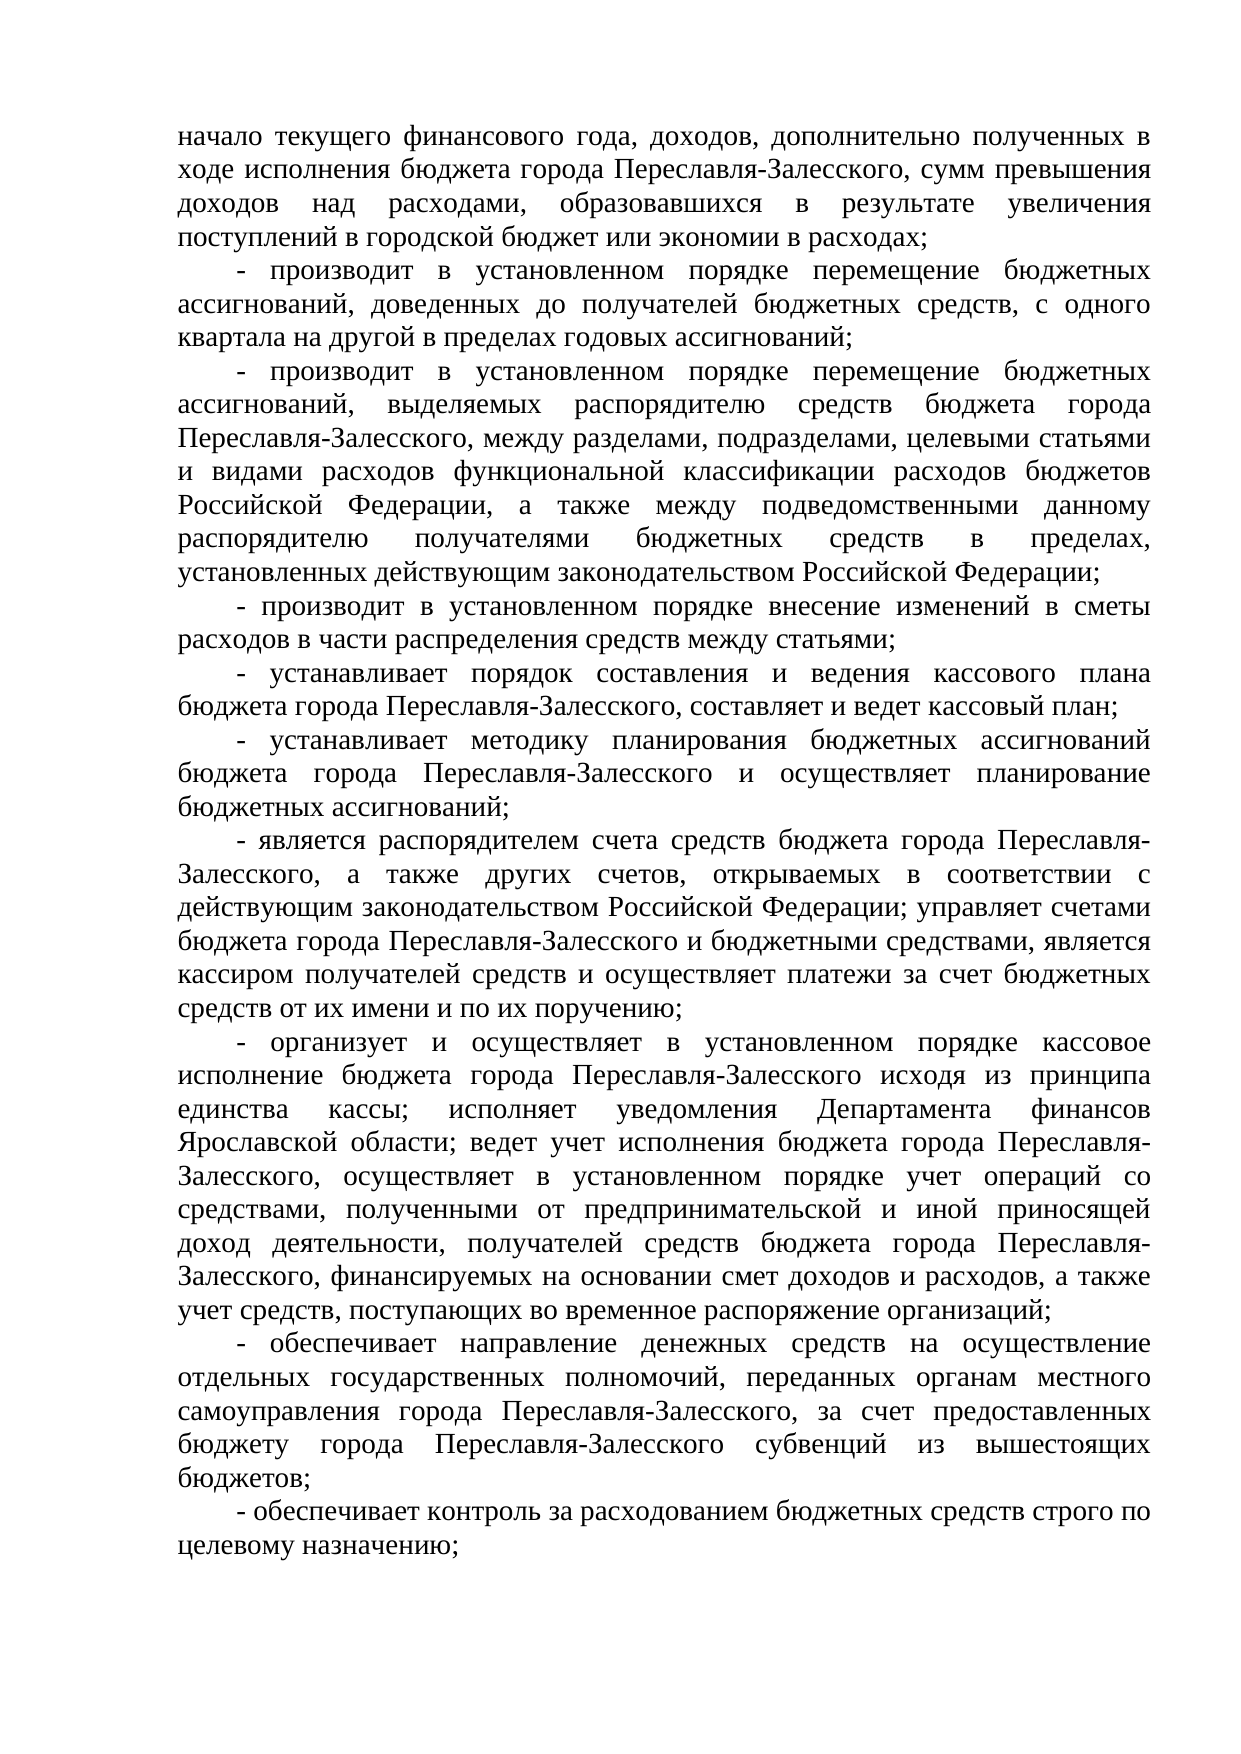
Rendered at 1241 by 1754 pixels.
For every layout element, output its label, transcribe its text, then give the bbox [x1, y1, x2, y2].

text - производит в установленном порядке перемещение бюджетных ассигнований, выделяемых распорядителю средств бюджета города Переславля-Залесского, между разделами, подразделами, целевыми статьями и видами расходов функциональной классификации расходов бюджетов Российской Федерации, а также между подведомственными данному распорядителю получателями бюджетных средств в пределах, установленных действующим законодательством Российской Федерации; [177, 353, 1152, 588]
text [177, 118, 1152, 252]
text - устанавливает методику планирования бюджетных ассигнований бюджета города Переславля-Залесского и осуществляет планирование бюджетных ассигнований; [177, 722, 1152, 822]
text - является распорядителем счета средств бюджета города Переславля-Залесского, а также других счетов, открываемых в соответствии с действующим законодательством Российской Федерации; управляет счетами бюджета города Переславля-Залесского и бюджетными средствами, является кассиром получателей средств и осуществляет платежи за счет бюджетных средств от их имени и по их поручению; [177, 822, 1152, 1024]
text - организует и осуществляет в установленном порядке кассовое исполнение бюджета города Переславля-Залесского исходя из принципа единства кассы; исполняет уведомления Департамента финансов Ярославской области; ведет учет исполнения бюджета города Переславля-Залесского, осуществляет в установленном порядке учет операций со средствами, полученными от предпринимательской и иной приносящей доход деятельности, получателей средств бюджета города Переславля-Залесского, финансируемых на основании смет доходов и расходов, а также учет средств, поступающих во временное распоряжение организаций; [177, 1024, 1152, 1326]
text - устанавливает порядок составления и ведения кассового плана бюджета города Переславля-Залесского, составляет и ведет кассовый план; [177, 655, 1152, 722]
text - обеспечивает контроль за расходованием бюджетных средств строго по целевому назначению; [177, 1493, 1152, 1560]
text - производит в установленном порядке перемещение бюджетных ассигнований, доведенных до получателей бюджетных средств, с одного квартала на другой в пределах годовых ассигнований; [177, 252, 1152, 353]
text - обеспечивает направление денежных средств на осуществление отдельных государственных полномочий, переданных органам местного самоуправления города Переславля-Залесского, за счет предоставленных бюджету города Переславля-Залесского субвенций из вышестоящих бюджетов; [177, 1326, 1152, 1493]
text - производит в установленном порядке внесение изменений в сметы расходов в части распределения средств между статьями; [177, 588, 1152, 655]
